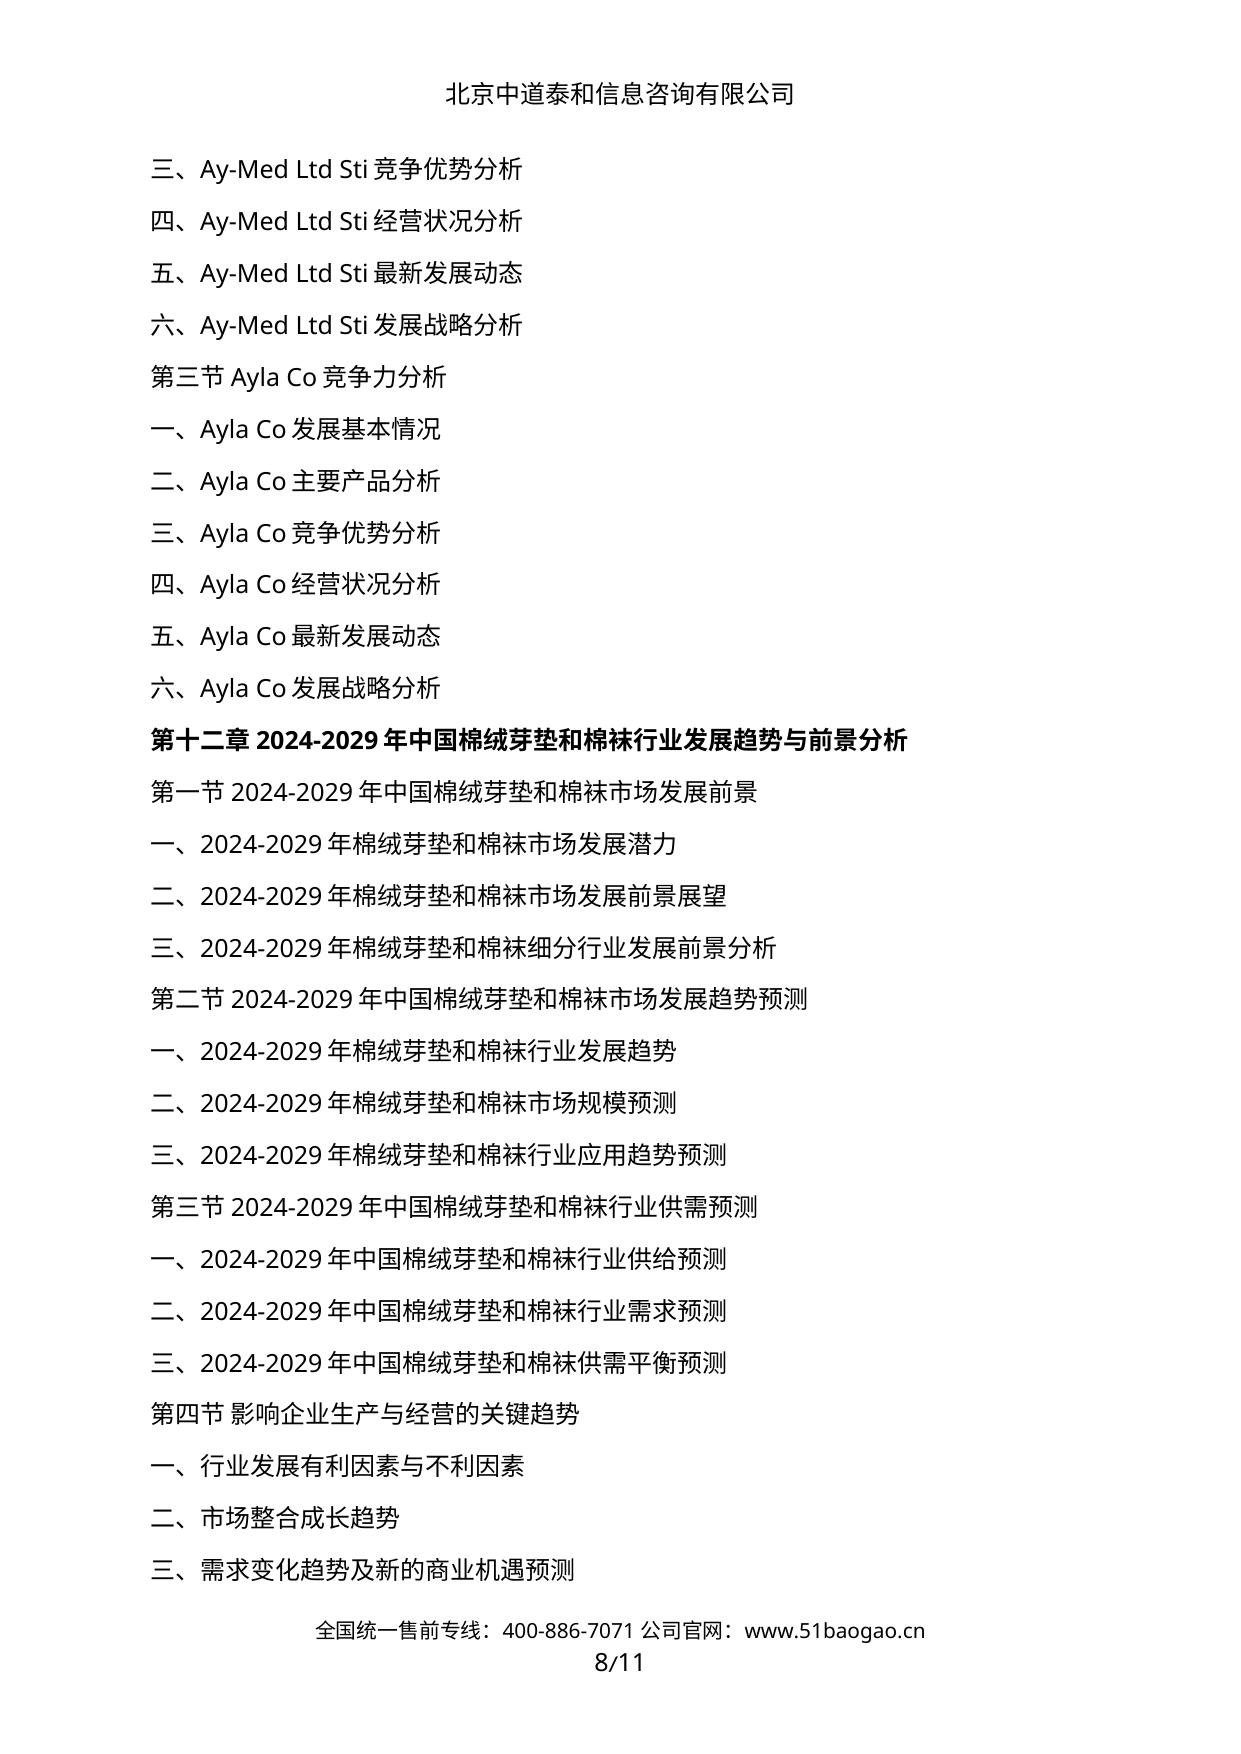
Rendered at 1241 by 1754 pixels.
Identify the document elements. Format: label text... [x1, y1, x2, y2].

text 二、2024-2029年中国棉绒芽垫和棉袜行业需求预测 [150, 1291, 1090, 1327]
text 第三节 2024-2029年中国棉绒芽垫和棉袜行业供需预测 [150, 1187, 1090, 1224]
text 三、Ayla Co竞争优势分析 [150, 513, 1090, 549]
text 一、行业发展有利因素与不利因素 [150, 1447, 1090, 1483]
text 五、Ay-Med Ltd Sti最新发展动态 [150, 254, 1090, 290]
text 二、市场整合成长趋势 [150, 1499, 1090, 1535]
text 第二节 2024-2029年中国棉绒芽垫和棉袜市场发展趋势预测 [150, 980, 1090, 1016]
text 四、Ayla Co经营状况分析 [150, 565, 1090, 601]
text 四、Ay-Med Ltd Sti经营状况分析 [150, 202, 1090, 238]
text 一、2024-2029年中国棉绒芽垫和棉袜行业供给预测 [150, 1239, 1090, 1276]
text 一、2024-2029年棉绒芽垫和棉袜行业发展趋势 [150, 1032, 1090, 1068]
text 一、2024-2029年棉绒芽垫和棉袜市场发展潜力 [150, 824, 1090, 861]
text 三、2024-2029年中国棉绒芽垫和棉袜供需平衡预测 [150, 1343, 1090, 1379]
text 二、Ayla Co主要产品分析 [150, 461, 1090, 497]
text 第一节 2024-2029年中国棉绒芽垫和棉袜市场发展前景 [150, 772, 1090, 809]
text 六、Ayla Co发展战略分析 [150, 669, 1090, 705]
text 三、2024-2029年棉绒芽垫和棉袜行业应用趋势预测 [150, 1136, 1090, 1172]
text 三、需求变化趋势及新的商业机遇预测 [150, 1551, 1090, 1587]
text 第十二章 2024-2029年中国棉绒芽垫和棉袜行业发展趋势与前景分析 [150, 721, 1090, 757]
text 第三节 Ayla Co竞争力分析 [150, 357, 1090, 394]
text 第四节 影响企业生产与经营的关键趋势 [150, 1395, 1090, 1431]
text 六、Ay-Med Ltd Sti发展战略分析 [150, 306, 1090, 342]
text 二、2024-2029年棉绒芽垫和棉袜市场发展前景展望 [150, 876, 1090, 912]
text 三、Ay-Med Ltd Sti竞争优势分析 [150, 150, 1090, 186]
text 三、2024-2029年棉绒芽垫和棉袜细分行业发展前景分析 [150, 928, 1090, 964]
text 五、Ayla Co最新发展动态 [150, 617, 1090, 653]
text 一、Ayla Co发展基本情况 [150, 409, 1090, 446]
text 二、2024-2029年棉绒芽垫和棉袜市场规模预测 [150, 1084, 1090, 1120]
